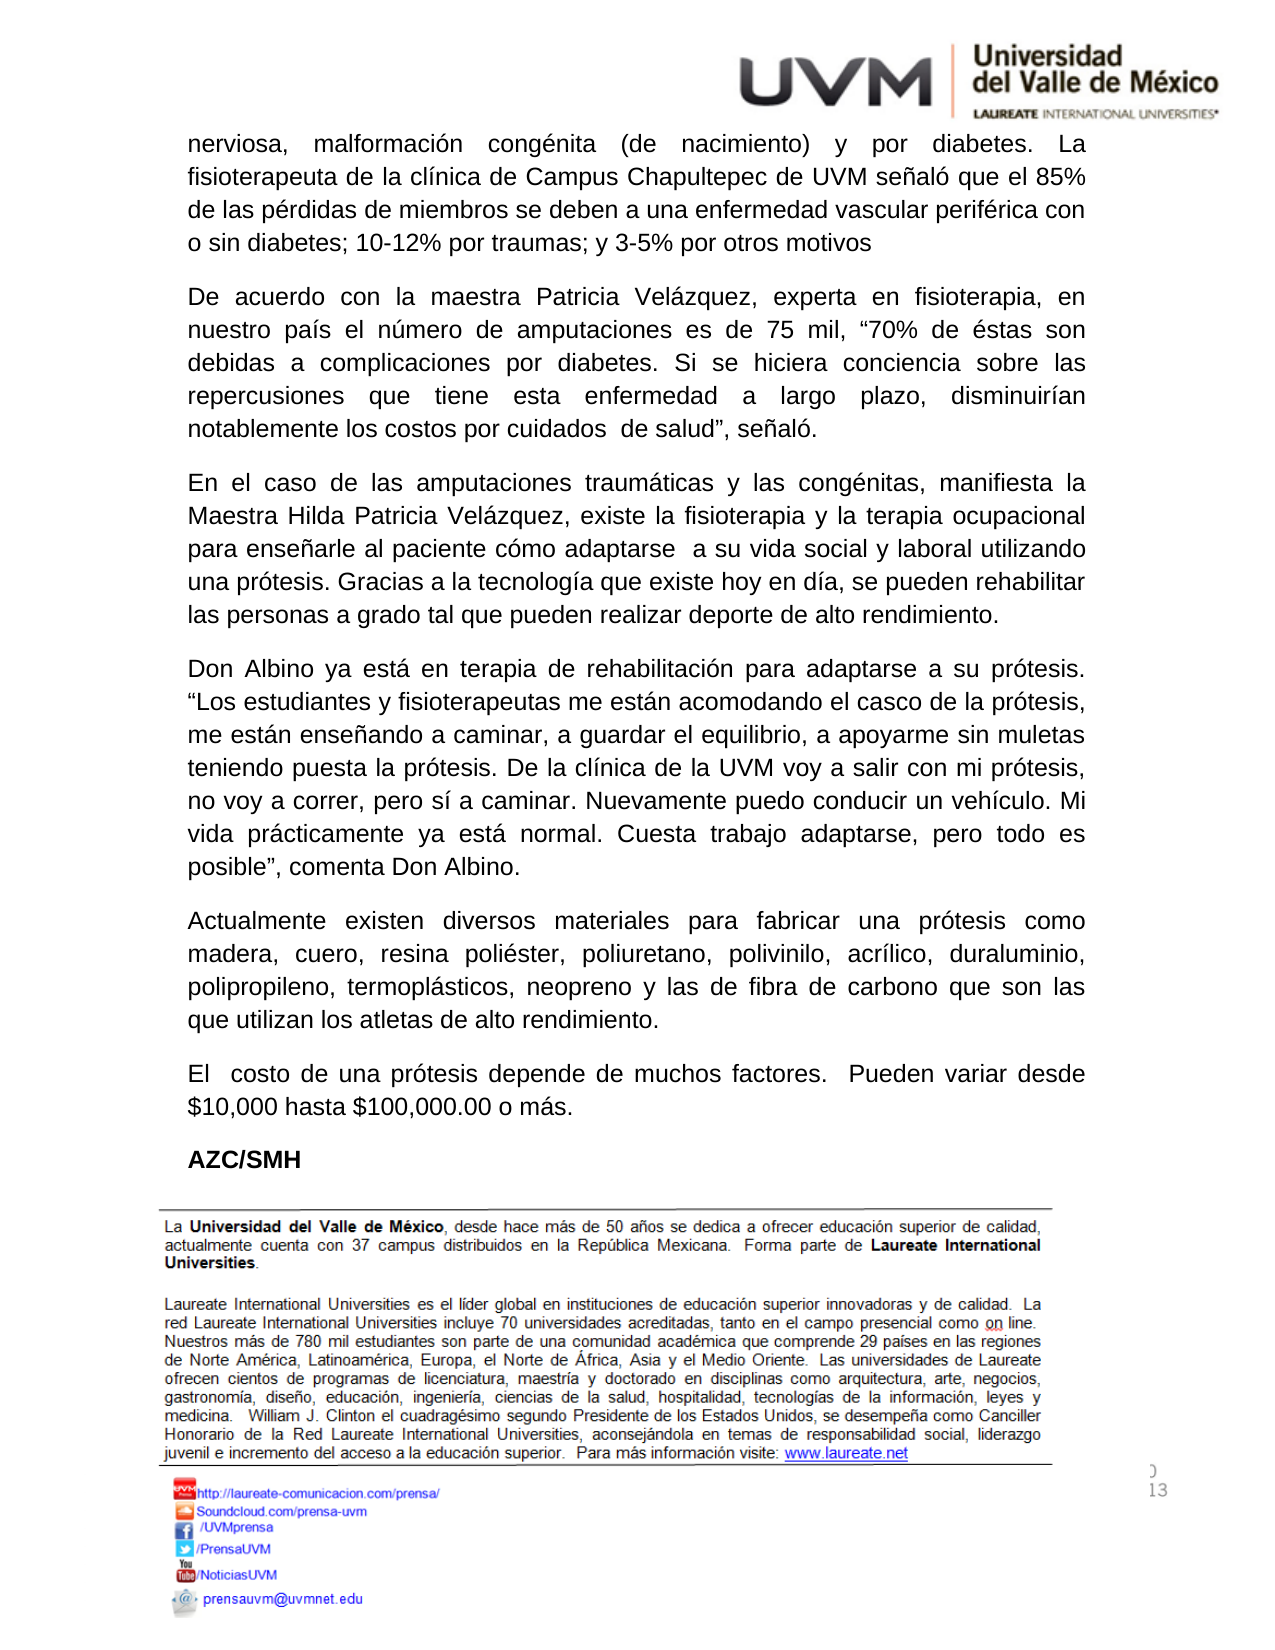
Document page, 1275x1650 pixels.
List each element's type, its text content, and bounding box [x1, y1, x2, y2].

picture [715, 20, 1249, 144]
text De acuerdo con la maestra Patricia Velázquez, experta en fisioterapia, en nuestro país el número de amputaciones es de 75 mil, “70% de éstas son debidas a complicaciones por diabetes. Si se hiciera conciencia sobre las repercusiones que tiene esta enfermedad a largo plazo, disminuirían notablemente los costos por cuidados de salud”, señaló. [187, 282, 1087, 443]
text En el caso de las amputaciones traumáticas y las congénitas, manifiesta la Maestra Hilda Patricia Velázquez, existe la fisioterapia y la terapia ocupacional para enseñarle al paciente cómo adaptarse a su vida social y laboral utilizando una prótesis. Gracias a la tecnología que existe hoy en día, se pueden rehabilitar las personas a grado tal que pueden realizar deporte de alto rendimiento. [187, 468, 1087, 628]
text AZC/SMH [187, 1145, 1087, 1174]
text El costo de una prótesis depende de muchos factores. Pueden variar desde $10,000 hasta $100,000.00 o más. [187, 1058, 1087, 1120]
picture [83, 1194, 1177, 1642]
text Don Albino ya está en terapia de rehabilitación para adaptarse a su prótesis. “Los estudiantes y fisioterapeutas me están acomodando el casco de la prótesis, me están enseñando a caminar, a guardar el equilibrio, a apoyarme sin muletas teniendo puesta la prótesis. De la clínica de la UVM voy a salir con mi prótesis, no voy a correr, pero sí a caminar. Nuevamente puedo conducir un vehículo. Mi vida prácticamente ya está normal. Cuesta trabajo adaptarse, pero todo es posible”, comenta Don Albino. [187, 654, 1087, 881]
text Actualmente existen diversos materiales para fabricar una prótesis como madera, cuero, resina poliéster, poliuretano, polivinilo, acrílico, duraluminio, polipropileno, termoplásticos, neopreno y las de fibra de carbono que son las que utilizan los atletas de alto rendimiento. [187, 906, 1087, 1033]
